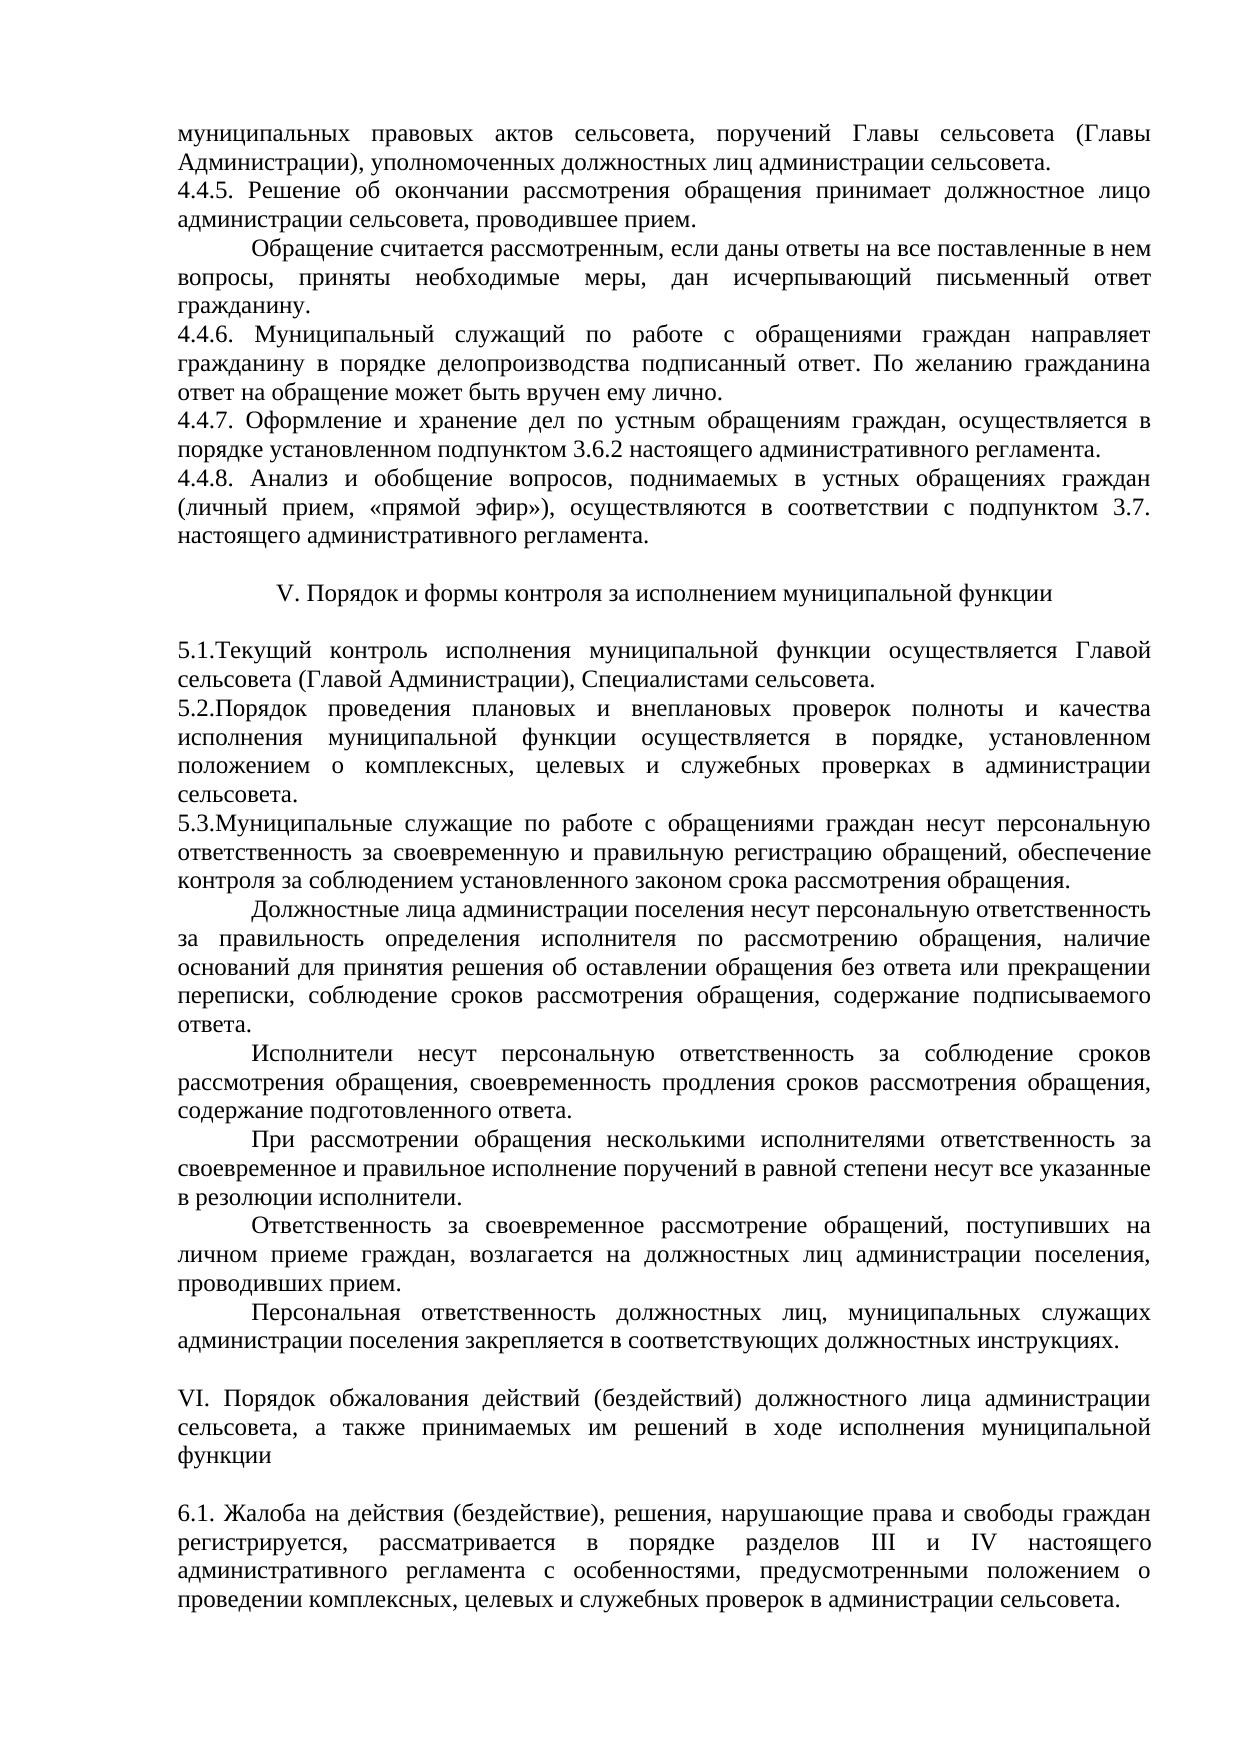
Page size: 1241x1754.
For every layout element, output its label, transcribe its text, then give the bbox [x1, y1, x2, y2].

text Обращение считается рассмотренным, если даны ответы на все поставленные в нем вопросы, приняты необходимые меры, дан исчерпывающий письменный ответ гражданину. [177, 233, 1152, 319]
text 4.4.8. Анализ и обобщение вопросов, поднимаемых в устных обращениях граждан (личный прием, «прямой эфир»), осуществляются в соответствии с подпунктом 3.7. настоящего административного регламента. [177, 463, 1152, 549]
text Исполнители несут персональную ответственность за соблюдение сроков рассмотрения обращения, своевременность продления сроков рассмотрения обращения, содержание подготовленного ответа. [177, 1038, 1152, 1124]
text 6.1. Жалоба на действия (бездействие), решения, нарушающие права и свободы граждан регистрируется, рассматривается в порядке разделов III и IV настоящего административного регламента с особенностями, предусмотренными положением о проведении комплексных, целевых и служебных проверок в администрации сельсовета. [177, 1498, 1152, 1613]
text 5.2.Порядок проведения плановых и внеплановых проверок полноты и качества исполнения муниципальной функции осуществляется в порядке, установленном положением о комплексных, целевых и служебных проверках в администрации сельсовета. [177, 693, 1152, 808]
text При рассмотрении обращения несколькими исполнителями ответственность за своевременное и правильное исполнение поручений в равной степени несут все указанные в резолюции исполнители. [177, 1124, 1152, 1211]
text V. Порядок и формы контроля за исполнением муниципальной функции [177, 578, 1152, 607]
text 4.4.5. Решение об окончании рассмотрения обращения принимает должностное лицо администрации сельсовета, проводившее прием. [177, 176, 1152, 233]
text 5.3.Муниципальные служащие по работе с обращениями граждан несут персональную ответственность за своевременную и правильную регистрацию обращений, обеспечение контроля за соблюдением установленного законом срока рассмотрения обращения. [177, 808, 1152, 894]
text Персональная ответственность должностных лиц, муниципальных служащих администрации поселения закрепляется в соответствующих должностных инструкциях. [177, 1297, 1152, 1354]
text Ответственность за своевременное рассмотрение обращений, поступивших на личном приеме граждан, возлагается на должностных лиц администрации поселения, проводивших прием. [177, 1211, 1152, 1297]
text 4.4.6. Муниципальный служащий по работе с обращениями граждан направляет гражданину в порядке делопроизводства подписанный ответ. По желанию гражданина ответ на обращение может быть вручен ему лично. [177, 319, 1152, 406]
text 5.1.Текущий контроль исполнения муниципальной функции осуществляется Главой сельсовета (Главой Администрации), Специалистами сельсовета. [177, 636, 1152, 693]
text 4.4.7. Оформление и хранение дел по устным обращениям граждан, осуществляется в порядке установленном подпунктом 3.6.2 настоящего административного регламента. [177, 406, 1152, 463]
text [177, 118, 1152, 176]
text Должностные лица администрации поселения несут персональную ответственность за правильность определения исполнителя по рассмотрению обращения, наличие оснований для принятия решения об оставлении обращения без ответа или прекращении переписки, соблюдение сроков рассмотрения обращения, содержание подписываемого ответа. [177, 894, 1152, 1038]
text VI. Порядок обжалования действий (бездействий) должностного лица администрации сельсовета, а также принимаемых им решений в ходе исполнения муниципальной функции [177, 1383, 1152, 1469]
